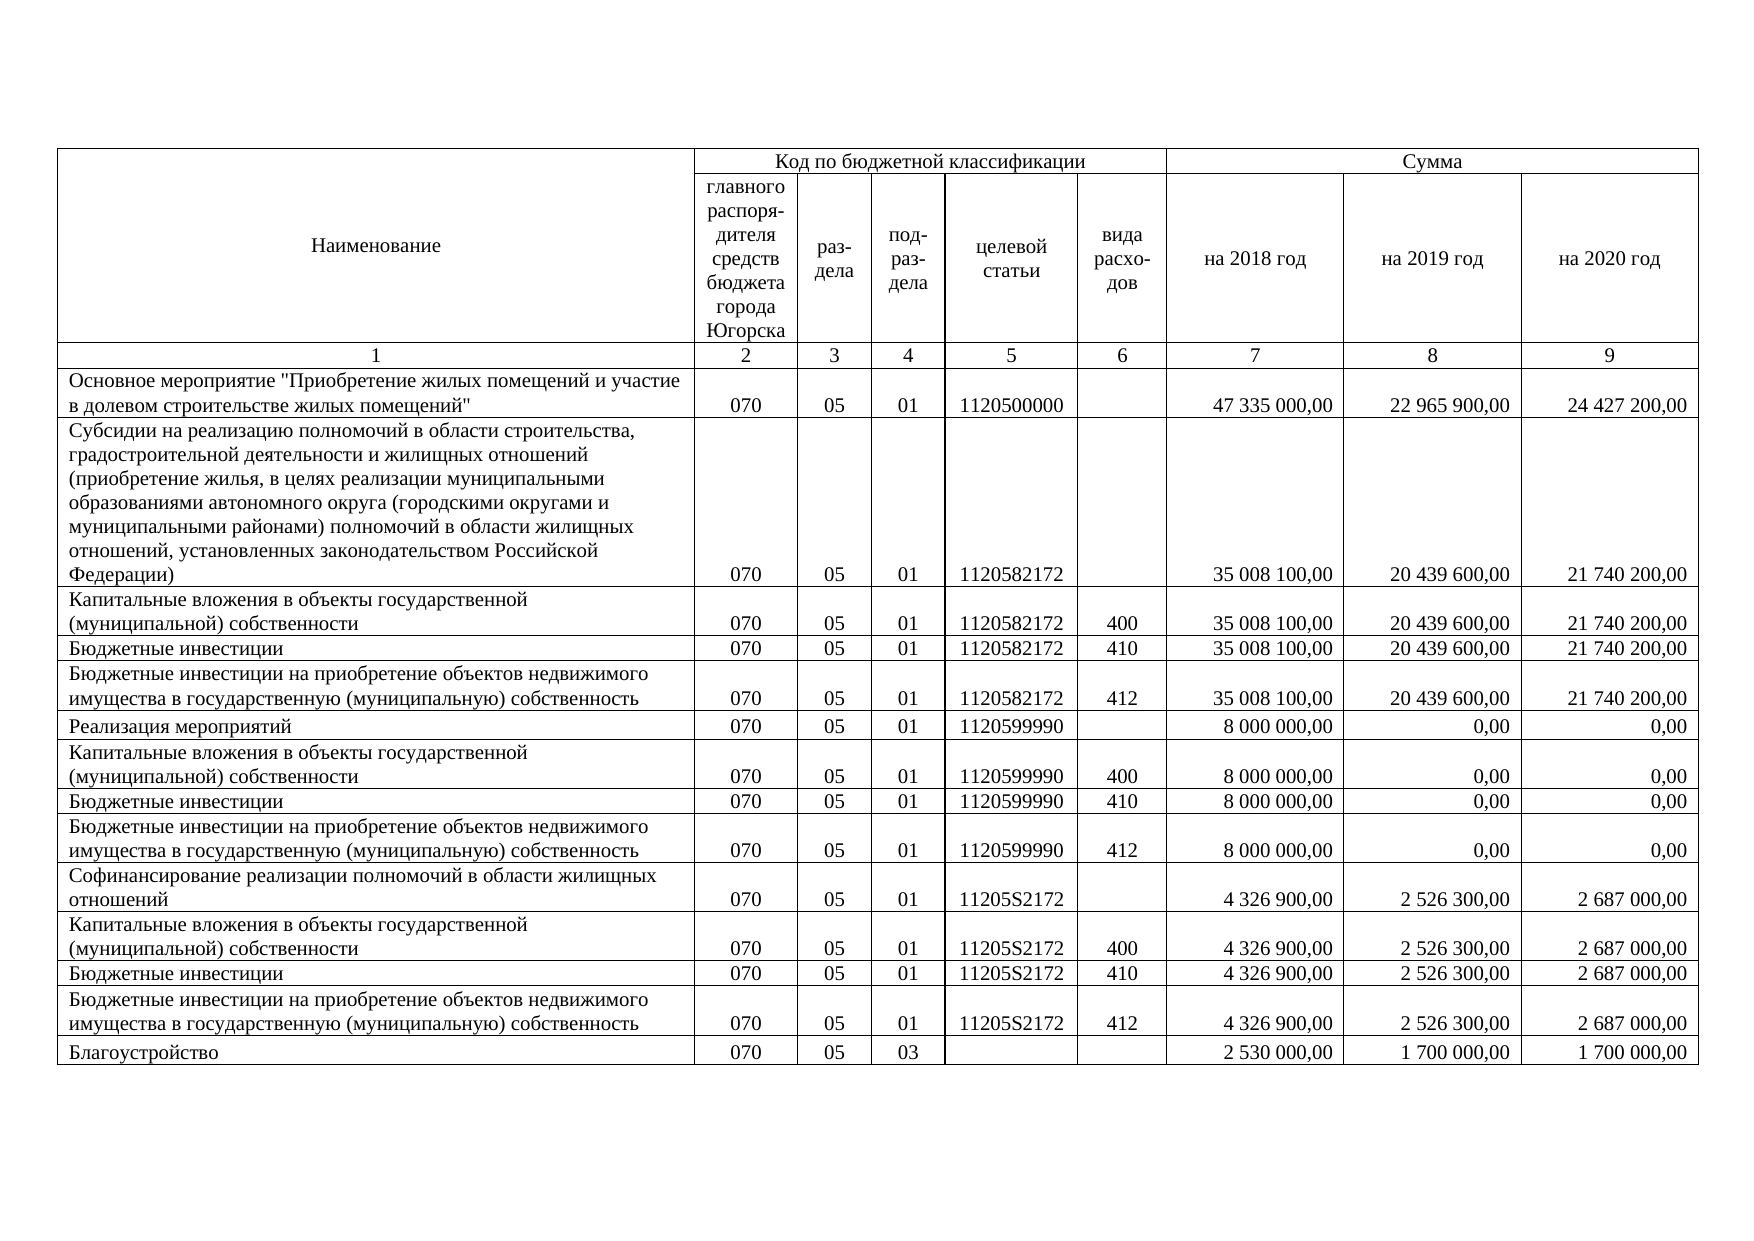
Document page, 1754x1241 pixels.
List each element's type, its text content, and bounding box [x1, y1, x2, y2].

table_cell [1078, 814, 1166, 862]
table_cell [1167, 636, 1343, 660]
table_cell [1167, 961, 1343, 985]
table_cell на 2020 год [1522, 174, 1698, 342]
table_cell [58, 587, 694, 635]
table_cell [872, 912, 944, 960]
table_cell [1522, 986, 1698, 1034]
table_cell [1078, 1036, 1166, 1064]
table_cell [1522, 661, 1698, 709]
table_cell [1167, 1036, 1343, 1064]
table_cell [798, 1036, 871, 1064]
table_cell вида расхо-дов [1078, 174, 1166, 342]
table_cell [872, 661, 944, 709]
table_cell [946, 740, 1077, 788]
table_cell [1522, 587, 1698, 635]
table_cell 1 [58, 343, 694, 367]
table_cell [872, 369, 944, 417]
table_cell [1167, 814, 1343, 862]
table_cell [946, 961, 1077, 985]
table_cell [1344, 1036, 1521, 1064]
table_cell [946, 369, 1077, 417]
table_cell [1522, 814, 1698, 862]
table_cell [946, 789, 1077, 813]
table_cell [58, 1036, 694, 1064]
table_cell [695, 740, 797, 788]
table_cell 8 [1344, 343, 1521, 367]
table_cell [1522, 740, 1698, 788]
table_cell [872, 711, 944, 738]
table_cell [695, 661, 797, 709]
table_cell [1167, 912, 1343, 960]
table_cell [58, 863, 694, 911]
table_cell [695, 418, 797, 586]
table_cell раз-дела [798, 174, 871, 342]
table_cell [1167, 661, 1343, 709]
table_cell 4 [872, 343, 944, 367]
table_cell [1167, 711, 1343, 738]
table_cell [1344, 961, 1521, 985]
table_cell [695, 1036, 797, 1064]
table_header Сумма [1167, 149, 1698, 173]
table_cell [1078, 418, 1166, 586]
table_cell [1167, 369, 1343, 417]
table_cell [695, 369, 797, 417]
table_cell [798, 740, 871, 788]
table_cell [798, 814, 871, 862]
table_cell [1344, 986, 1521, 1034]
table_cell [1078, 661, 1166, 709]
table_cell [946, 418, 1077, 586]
table_cell 2 [695, 343, 797, 367]
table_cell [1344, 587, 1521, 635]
table_cell на 2019 год [1344, 174, 1521, 342]
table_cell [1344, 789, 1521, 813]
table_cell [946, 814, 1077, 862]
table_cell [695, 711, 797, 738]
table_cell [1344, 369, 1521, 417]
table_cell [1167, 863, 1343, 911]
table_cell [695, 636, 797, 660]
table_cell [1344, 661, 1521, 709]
table_cell 9 [1522, 343, 1698, 367]
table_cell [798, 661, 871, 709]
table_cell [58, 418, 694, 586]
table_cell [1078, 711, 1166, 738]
table_cell 6 [1078, 343, 1166, 367]
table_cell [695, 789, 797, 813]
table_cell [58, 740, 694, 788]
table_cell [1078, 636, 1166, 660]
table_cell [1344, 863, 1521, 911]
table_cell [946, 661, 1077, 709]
table_header Наименование [58, 149, 694, 342]
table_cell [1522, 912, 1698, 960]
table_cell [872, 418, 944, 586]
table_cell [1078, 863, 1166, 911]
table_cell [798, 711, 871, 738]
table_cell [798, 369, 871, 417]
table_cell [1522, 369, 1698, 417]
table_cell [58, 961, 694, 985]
table_cell главного распоря-дителя средств бюджета города Югорска [695, 174, 797, 342]
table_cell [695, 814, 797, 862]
table_cell на 2018 год [1167, 174, 1343, 342]
table_cell под-раз-дела [872, 174, 944, 342]
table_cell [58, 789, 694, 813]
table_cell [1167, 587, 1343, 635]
table_cell целевой статьи [946, 174, 1077, 342]
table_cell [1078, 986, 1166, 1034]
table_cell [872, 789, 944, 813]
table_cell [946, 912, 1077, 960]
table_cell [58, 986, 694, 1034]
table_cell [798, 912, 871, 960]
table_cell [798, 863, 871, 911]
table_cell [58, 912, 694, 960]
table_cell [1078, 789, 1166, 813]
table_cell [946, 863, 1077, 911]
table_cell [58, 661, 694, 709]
table_cell 5 [946, 343, 1077, 367]
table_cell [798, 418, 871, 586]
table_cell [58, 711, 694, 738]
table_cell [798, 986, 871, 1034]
table_cell 7 [1167, 343, 1343, 367]
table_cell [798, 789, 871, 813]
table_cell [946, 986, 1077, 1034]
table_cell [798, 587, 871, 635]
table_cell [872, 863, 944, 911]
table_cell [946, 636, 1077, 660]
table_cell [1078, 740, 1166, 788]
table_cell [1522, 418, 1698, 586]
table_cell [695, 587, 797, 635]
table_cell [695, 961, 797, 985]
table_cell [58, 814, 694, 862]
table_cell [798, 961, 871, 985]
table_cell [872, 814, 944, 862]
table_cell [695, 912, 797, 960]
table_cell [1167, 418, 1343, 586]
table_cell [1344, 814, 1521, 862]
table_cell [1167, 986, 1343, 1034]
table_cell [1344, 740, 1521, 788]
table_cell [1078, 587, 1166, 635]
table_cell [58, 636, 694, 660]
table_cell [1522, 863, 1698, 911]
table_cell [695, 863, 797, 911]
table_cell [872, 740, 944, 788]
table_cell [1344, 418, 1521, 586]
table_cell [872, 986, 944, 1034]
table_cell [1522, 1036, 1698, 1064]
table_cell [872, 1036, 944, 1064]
table_cell 3 [798, 343, 871, 367]
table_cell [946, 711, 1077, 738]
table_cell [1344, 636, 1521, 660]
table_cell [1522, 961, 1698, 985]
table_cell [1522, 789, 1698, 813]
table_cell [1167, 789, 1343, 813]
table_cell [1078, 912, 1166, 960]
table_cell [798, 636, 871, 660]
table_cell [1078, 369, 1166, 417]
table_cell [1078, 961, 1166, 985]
table_header Код по бюджетной классификации [695, 149, 1166, 173]
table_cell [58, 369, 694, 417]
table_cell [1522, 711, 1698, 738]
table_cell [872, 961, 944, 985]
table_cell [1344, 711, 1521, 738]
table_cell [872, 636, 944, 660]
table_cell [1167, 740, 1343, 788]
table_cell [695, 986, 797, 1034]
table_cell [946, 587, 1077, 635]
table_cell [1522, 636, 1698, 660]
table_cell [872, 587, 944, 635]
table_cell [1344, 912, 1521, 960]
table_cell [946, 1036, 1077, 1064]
